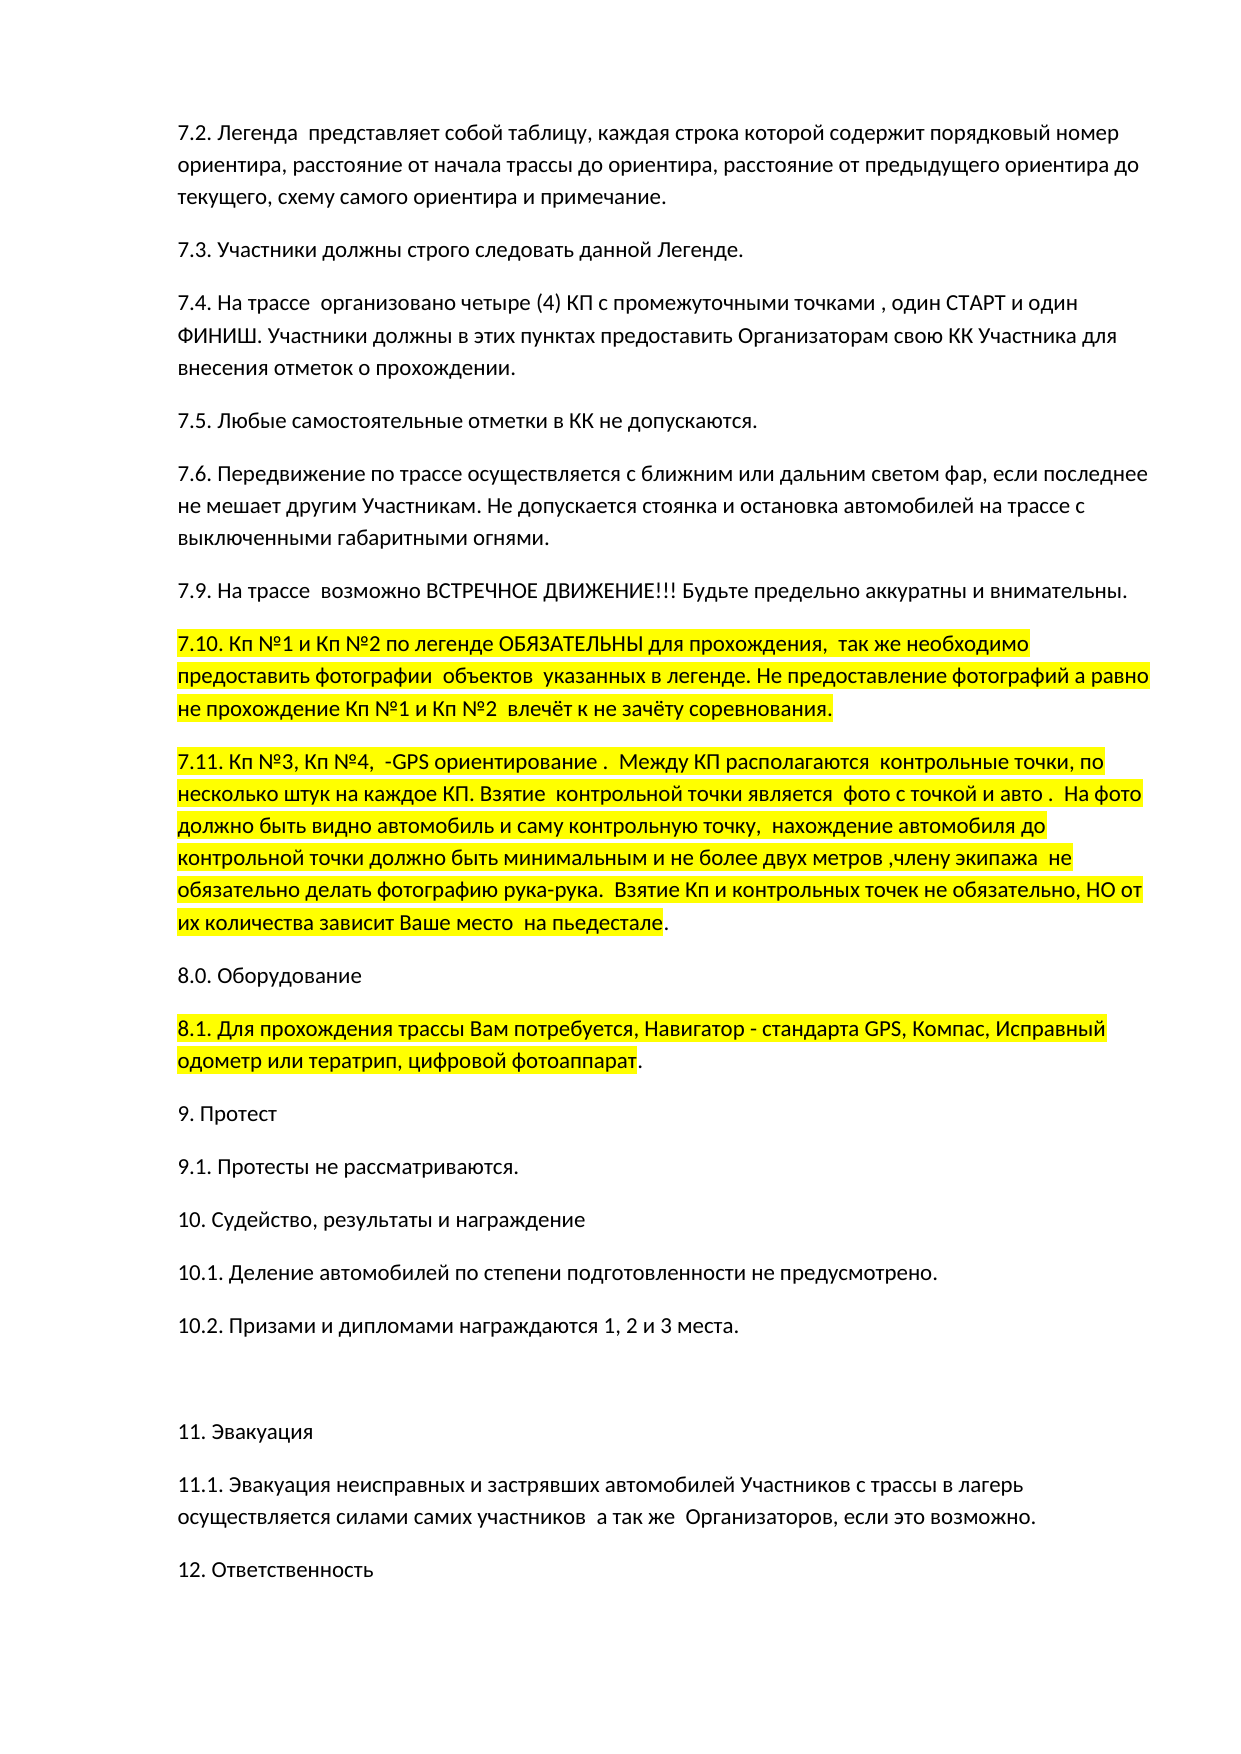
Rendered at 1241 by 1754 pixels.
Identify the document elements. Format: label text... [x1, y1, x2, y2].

text 8.1. Для прохождения трассы Вам потребуется, Навигатор - стандарта GPS, Компас, Исправный одометр или тератрип, цифровой фотоаппарат. [177, 1014, 1152, 1074]
text 10.2. Призами и дипломами награждаются 1, 2 и 3 места. [177, 1311, 1152, 1339]
text 7.9. На трассе возможно ВСТРЕЧНОЕ ДВИЖЕНИЕ!!! Будьте предельно аккуратны и внимательны. [177, 576, 1152, 604]
text 7.10. Кп №1 и Кп №2 по легенде ОБЯЗАТЕЛЬНЫ для прохождения, так же необходимо предоставить фотографии объектов указанных в легенде. Не предоставление фотографий а равно не прохождение Кп №1 и Кп №2 влечёт к не зачёту соревнования. [177, 629, 1152, 722]
text 7.3. Участники должны строго следовать данной Легенде. [177, 236, 1152, 263]
text 7.6. Передвижение по трассе осуществляется с ближним или дальним светом фар, если последнее не мешает другим Участникам. Не допускается стоянка и остановка автомобилей на трассе с выключенными габаритными огнями. [177, 459, 1152, 551]
text 7.11. Кп №3, Кп №4, -GPS ориентирование . Между КП располагаются контрольные точки, по несколько штук на каждое КП. Взятие контрольной точки является фото с точкой и авто . На фото должно быть видно автомобиль и саму контрольную точку, нахождение автомобиля до контрольной точки должно быть минимальным и не более двух метров ,члену экипажа не обязательно делать фотографию рука-рука. Взятие Кп и контрольных точек не обязательно, НО от их количества зависит Ваше место на пьедестале. [177, 747, 1152, 936]
text 11. Эвакуация [177, 1417, 1152, 1445]
text 9.1. Протесты не рассматриваются. [177, 1152, 1152, 1180]
text 11.1. Эвакуация неисправных и застрявших автомобилей Участников с трассы в лагерь осуществляется силами самих участников а так же Организаторов, если это возможно. [177, 1470, 1152, 1530]
text 9. Протест [177, 1099, 1152, 1127]
text 7.4. На трассе организовано четыре (4) КП с промежуточными точками , один СТАРТ и один ФИНИШ. Участники должны в этих пунктах предоставить Организаторам свою КК Участника для внесения отметок о прохождении. [177, 288, 1152, 381]
text 10. Судейство, результаты и награждение [177, 1205, 1152, 1233]
text 12. Ответственность [177, 1555, 1152, 1583]
text 7.2. Легенда представляет собой таблицу, каждая строка которой содержит порядковый номер ориентира, расстояние от начала трассы до ориентира, расстояние от предыдущего ориентира до текущего, схему самого ориентира и примечание. [177, 118, 1152, 211]
text 10.1. Деление автомобилей по степени подготовленности не предусмотрено. [177, 1258, 1152, 1286]
text 7.5. Любые самостоятельные отметки в КК не допускаются. [177, 406, 1152, 434]
text 8.0. Оборудование [177, 961, 1152, 989]
